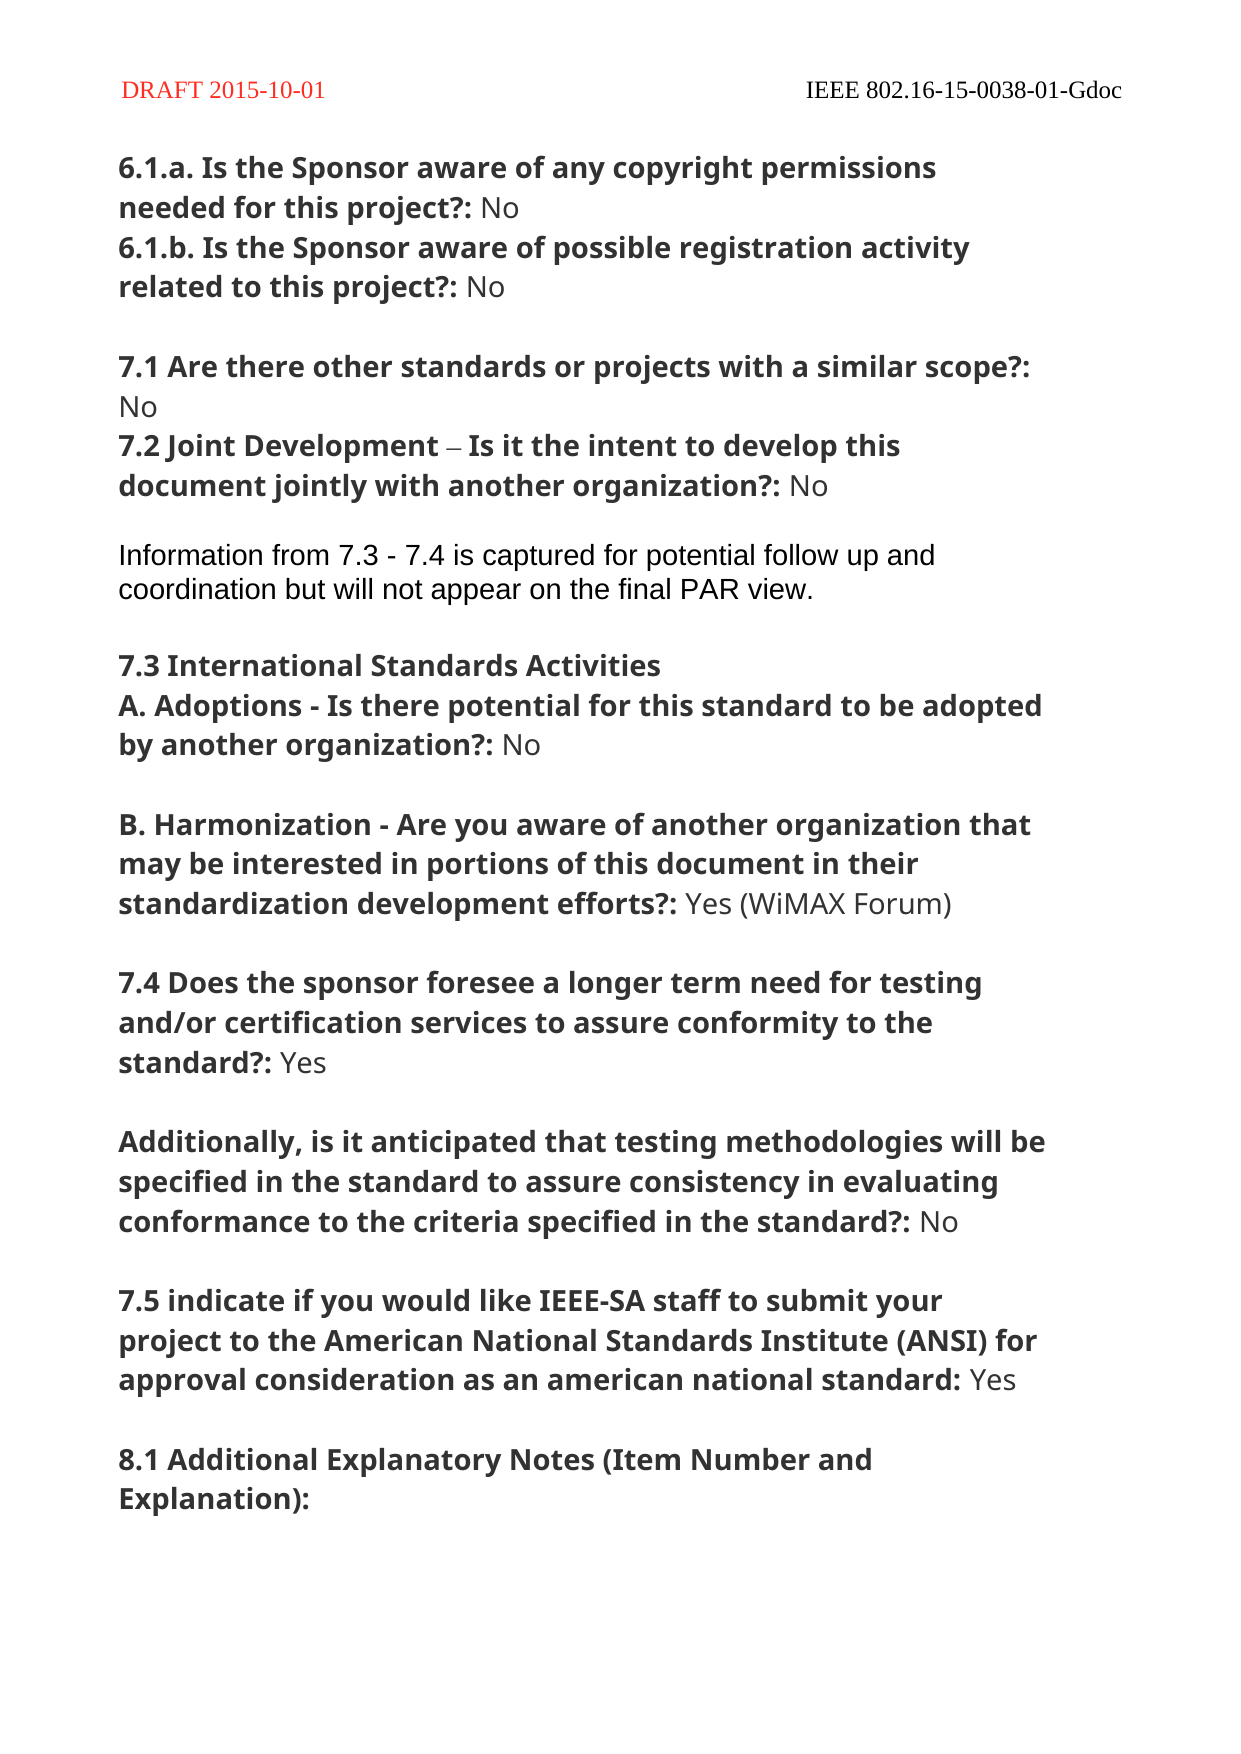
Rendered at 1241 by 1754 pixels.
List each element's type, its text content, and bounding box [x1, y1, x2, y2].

text A. Adoptions - Is there potential for this standard to be adopted by another organization?: No [118, 685, 1047, 764]
text 7.1 Are there other standards or projects with a similar scope?: No [118, 346, 1047, 426]
text 6.1.b. Is the Sponsor aware of possible registration activity related to this project?: No [118, 227, 1047, 306]
text 7.4 Does the sponsor foresee a longer term need for testing and/or certification services to assure conformity to the standard?: Yes [118, 963, 1047, 1082]
text 6.1.a. Is the Sponsor aware of any copyright permissions needed for this project?: No [118, 148, 1047, 227]
text 7.2 Joint Development – Is it the intent to develop this document jointly with another organization?: No [118, 426, 1047, 505]
text 8.1 Additional Explanatory Notes (Item Number and Explanation): [118, 1439, 1047, 1518]
text Information from 7.3 - 7.4 is captured for potential follow up and coordination but will not appear on the final PAR view. [118, 538, 1047, 606]
text 7.3 International Standards Activities [118, 645, 1047, 685]
text 7.5 indicate if you would like IEEE-SA staff to submit your project to the American National Standards Institute (ANSI) for approval consideration as an american national standard: Yes [118, 1280, 1047, 1399]
text Additionally, is it anticipated that testing methodologies will be specified in the standard to assure consistency in evaluating conformance to the criteria specified in the standard?: No [118, 1121, 1047, 1241]
text B. Harmonization - Are you aware of another organization that may be interested in portions of this document in their standardization development efforts?: Yes (WiMAX Forum) [118, 804, 1047, 923]
